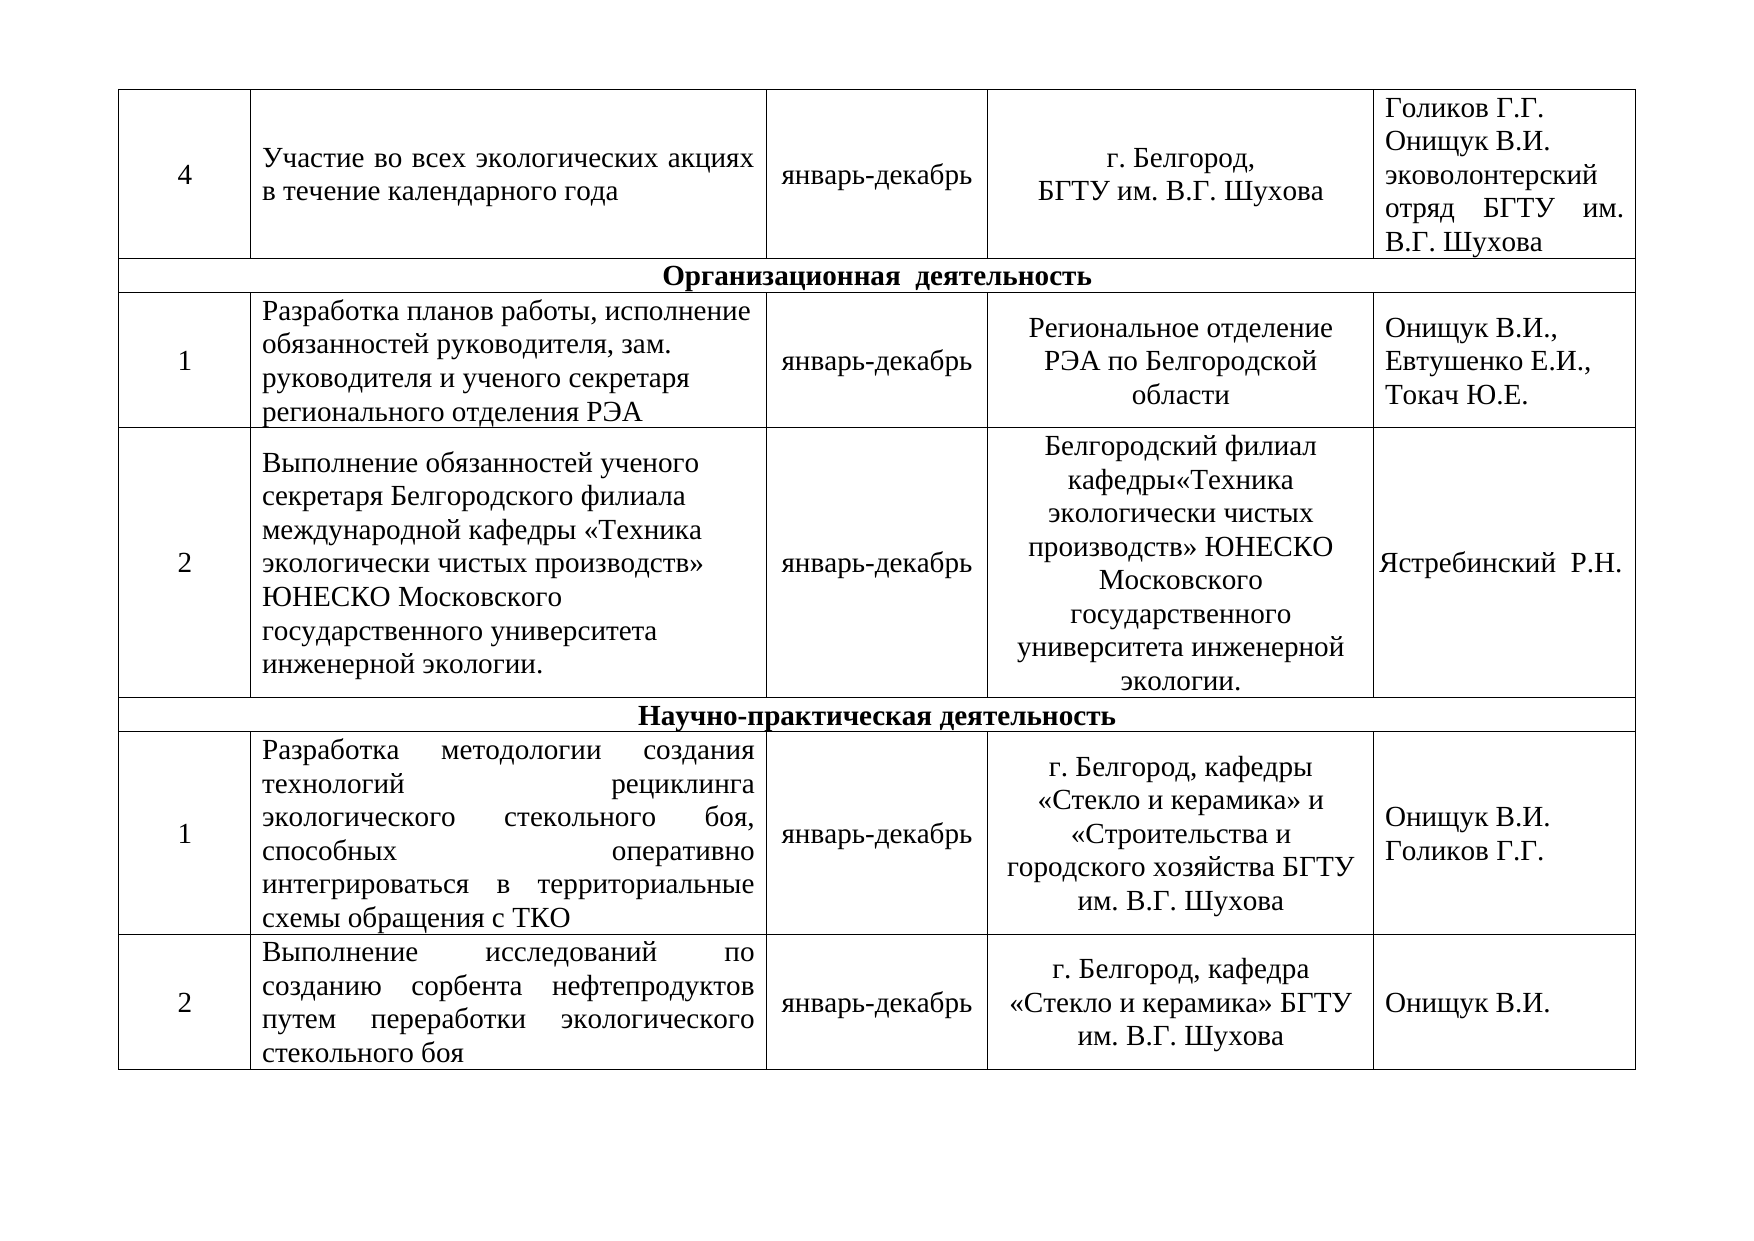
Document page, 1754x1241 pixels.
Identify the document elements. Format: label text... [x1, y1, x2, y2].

table_cell Ястребинский Р.Н. [1374, 428, 1635, 697]
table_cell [988, 935, 1373, 1069]
table_cell Выполнение обязанностей ученого секретаря Белгородского филиала международной кафедры «Техника экологически чистых производств» ЮНЕСКО Московского государственного университета инженерной экологии. [251, 428, 766, 697]
table_cell г. Белгород, БГТУ им. В.Г. Шухова [988, 90, 1373, 257]
table_cell г. Белгород, кафедры «Стекло и керамика» и «Строительства и городского хозяйства БГТУ им. В.Г. Шухова [988, 732, 1373, 933]
table_cell Научно-практическая деятельность [119, 698, 1635, 731]
table_cell 1 [119, 293, 250, 427]
table_cell январь-декабрь [767, 935, 987, 1069]
table_cell январь-декабрь [767, 90, 987, 257]
table_cell январь-декабрь [767, 293, 987, 427]
table_cell Онищук В.И. [1374, 935, 1635, 1069]
table_cell Разработка методологии создания технологий рециклинга экологического стекольного боя, способных оперативно интегрироваться в территориальные схемы обращения с ТКО [251, 732, 766, 933]
table_cell Выполнение исследований по созданию сорбента нефтепродуктов путем переработки экологического стекольного боя [251, 935, 766, 1069]
table_cell Разработка планов работы, исполнение обязанностей руководителя, зам. руководителя и ученого секретаря регионального отделения РЭА [251, 293, 766, 427]
table_cell Региональное отделение РЭА по Белгородской области [988, 293, 1373, 427]
table_cell Белгородский филиал кафедры«Техника экологически чистых производств» ЮНЕСКО Московского государственного университета инженерной экологии. [988, 428, 1373, 697]
table_cell Онищук В.И., Евтушенко Е.И., Токач Ю.Е. [1374, 293, 1635, 427]
table_cell Онищук В.И. Голиков Г.Г. [1374, 732, 1635, 933]
table_cell Голиков Г.Г. Онищук В.И. эковолонтерский отряд БГТУ им. В.Г. Шухова [1374, 90, 1635, 257]
table_cell январь-декабрь [767, 732, 987, 933]
table_cell 4 [119, 90, 250, 257]
table_cell 1 [119, 732, 250, 933]
table_cell 2 [119, 935, 250, 1069]
table_cell Организационная деятельность [119, 259, 1635, 292]
table_cell 2 [119, 428, 250, 697]
table_cell январь-декабрь [767, 428, 987, 697]
table_cell Участие во всех экологических акциях в течение календарного года [251, 90, 766, 257]
